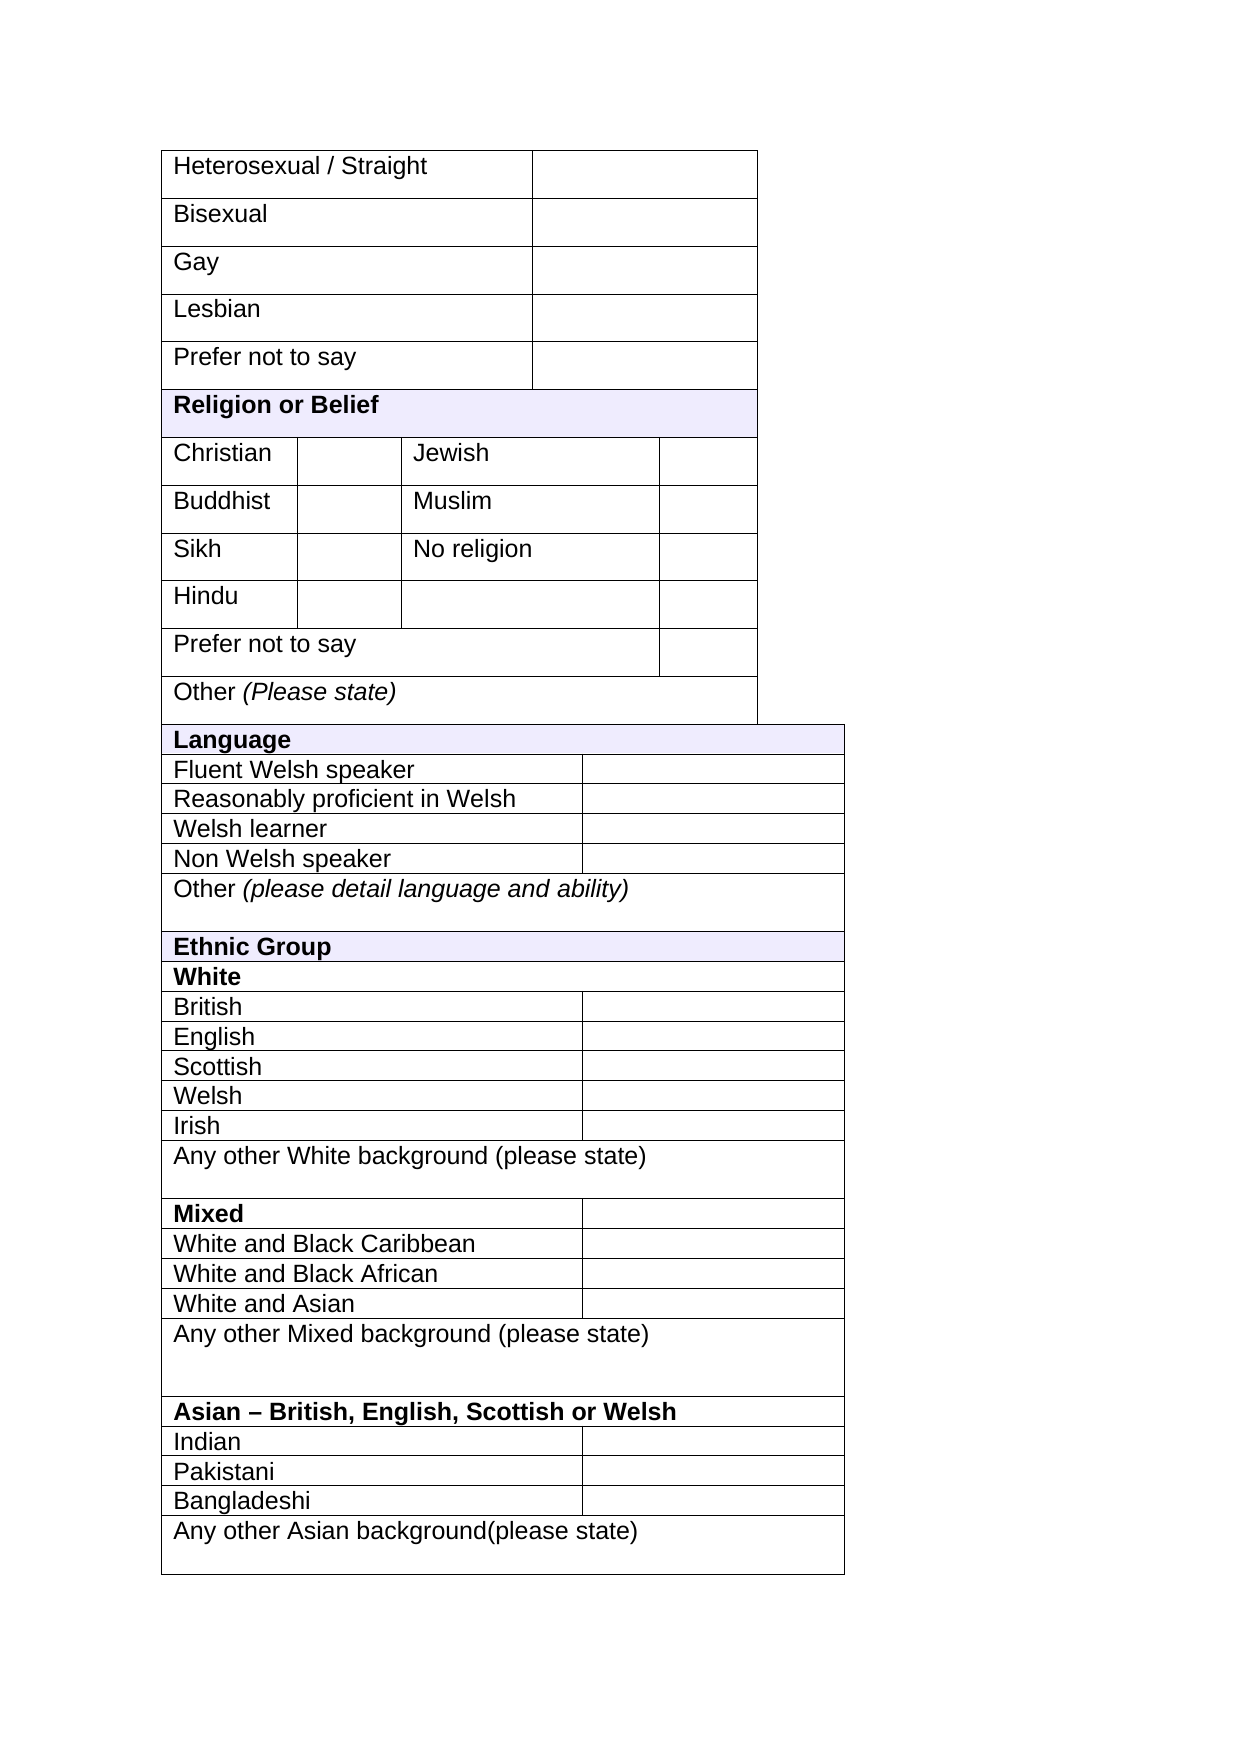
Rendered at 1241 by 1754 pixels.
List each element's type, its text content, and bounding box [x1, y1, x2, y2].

table_cell [583, 1229, 844, 1258]
table_cell Prefer not to say [162, 629, 659, 676]
table_cell [660, 534, 757, 580]
table_cell Indian [162, 1427, 582, 1455]
table_cell [402, 581, 659, 628]
table_cell Bangladeshi [162, 1486, 582, 1515]
table_cell [583, 814, 844, 843]
table_cell White [162, 962, 844, 991]
table_cell Ethnic Group [162, 932, 844, 961]
table_cell Heterosexual / Straight [162, 151, 532, 198]
table_cell Reasonably proficient in Welsh [162, 784, 582, 813]
table_cell [583, 992, 844, 1021]
table_cell [660, 486, 757, 532]
table_cell [583, 755, 844, 783]
table_cell Jewish [402, 438, 659, 485]
table_cell Asian – British, English, Scottish or Welsh [162, 1397, 844, 1426]
table_cell [583, 1199, 844, 1228]
table_cell [533, 199, 757, 246]
table_cell Muslim [402, 486, 659, 532]
table_cell Other (please detail language and ability) [162, 874, 844, 931]
table_cell Religion or Belief [162, 390, 757, 437]
table_cell Other (Please state) [162, 677, 757, 724]
table_cell [583, 1259, 844, 1288]
table_cell [533, 295, 757, 341]
table_cell [583, 1051, 844, 1080]
table_cell Irish [162, 1111, 582, 1140]
table_cell [583, 1289, 844, 1317]
table_cell Hindu [162, 581, 297, 628]
table_cell Sikh [162, 534, 297, 580]
table_cell Any other Asian background(please state) [162, 1516, 844, 1573]
table_cell Fluent Welsh speaker [162, 755, 582, 783]
table_cell [298, 438, 401, 485]
table_cell [583, 1486, 844, 1515]
table_cell [583, 1427, 844, 1455]
table_cell No religion [402, 534, 659, 580]
table_cell [583, 1111, 844, 1140]
table_cell [533, 151, 757, 198]
table_cell White and Black African [162, 1259, 582, 1288]
table_cell [583, 784, 844, 813]
table_cell [298, 486, 401, 532]
table_cell White and Asian [162, 1289, 582, 1317]
table_cell [660, 581, 757, 628]
table_cell Language [162, 725, 844, 753]
table_cell Bisexual [162, 199, 532, 246]
table_cell Welsh learner [162, 814, 582, 843]
table_cell Any other White background (please state) [162, 1141, 844, 1198]
table_cell [583, 1022, 844, 1050]
table_cell British [162, 992, 582, 1021]
table_cell Welsh [162, 1081, 582, 1110]
table_cell Prefer not to say [162, 342, 532, 389]
table_cell Lesbian [162, 295, 532, 341]
table_cell [298, 534, 401, 580]
table_cell Christian [162, 438, 297, 485]
table_cell White and Black Caribbean [162, 1229, 582, 1258]
table_cell [533, 342, 757, 389]
table_cell Non Welsh speaker [162, 844, 582, 873]
table_cell Any other Mixed background (please state) [162, 1319, 844, 1396]
table_cell English [162, 1022, 582, 1050]
table_cell [583, 844, 844, 873]
table_cell [298, 581, 401, 628]
table_cell [583, 1081, 844, 1110]
table_cell [660, 629, 757, 676]
table_cell Pakistani [162, 1456, 582, 1485]
table_cell [533, 247, 757, 293]
table_cell Mixed [162, 1199, 582, 1228]
table_cell Buddhist [162, 486, 297, 532]
table_cell Gay [162, 247, 532, 293]
table_cell Scottish [162, 1051, 582, 1080]
table_cell [660, 438, 757, 485]
table_cell [583, 1456, 844, 1485]
